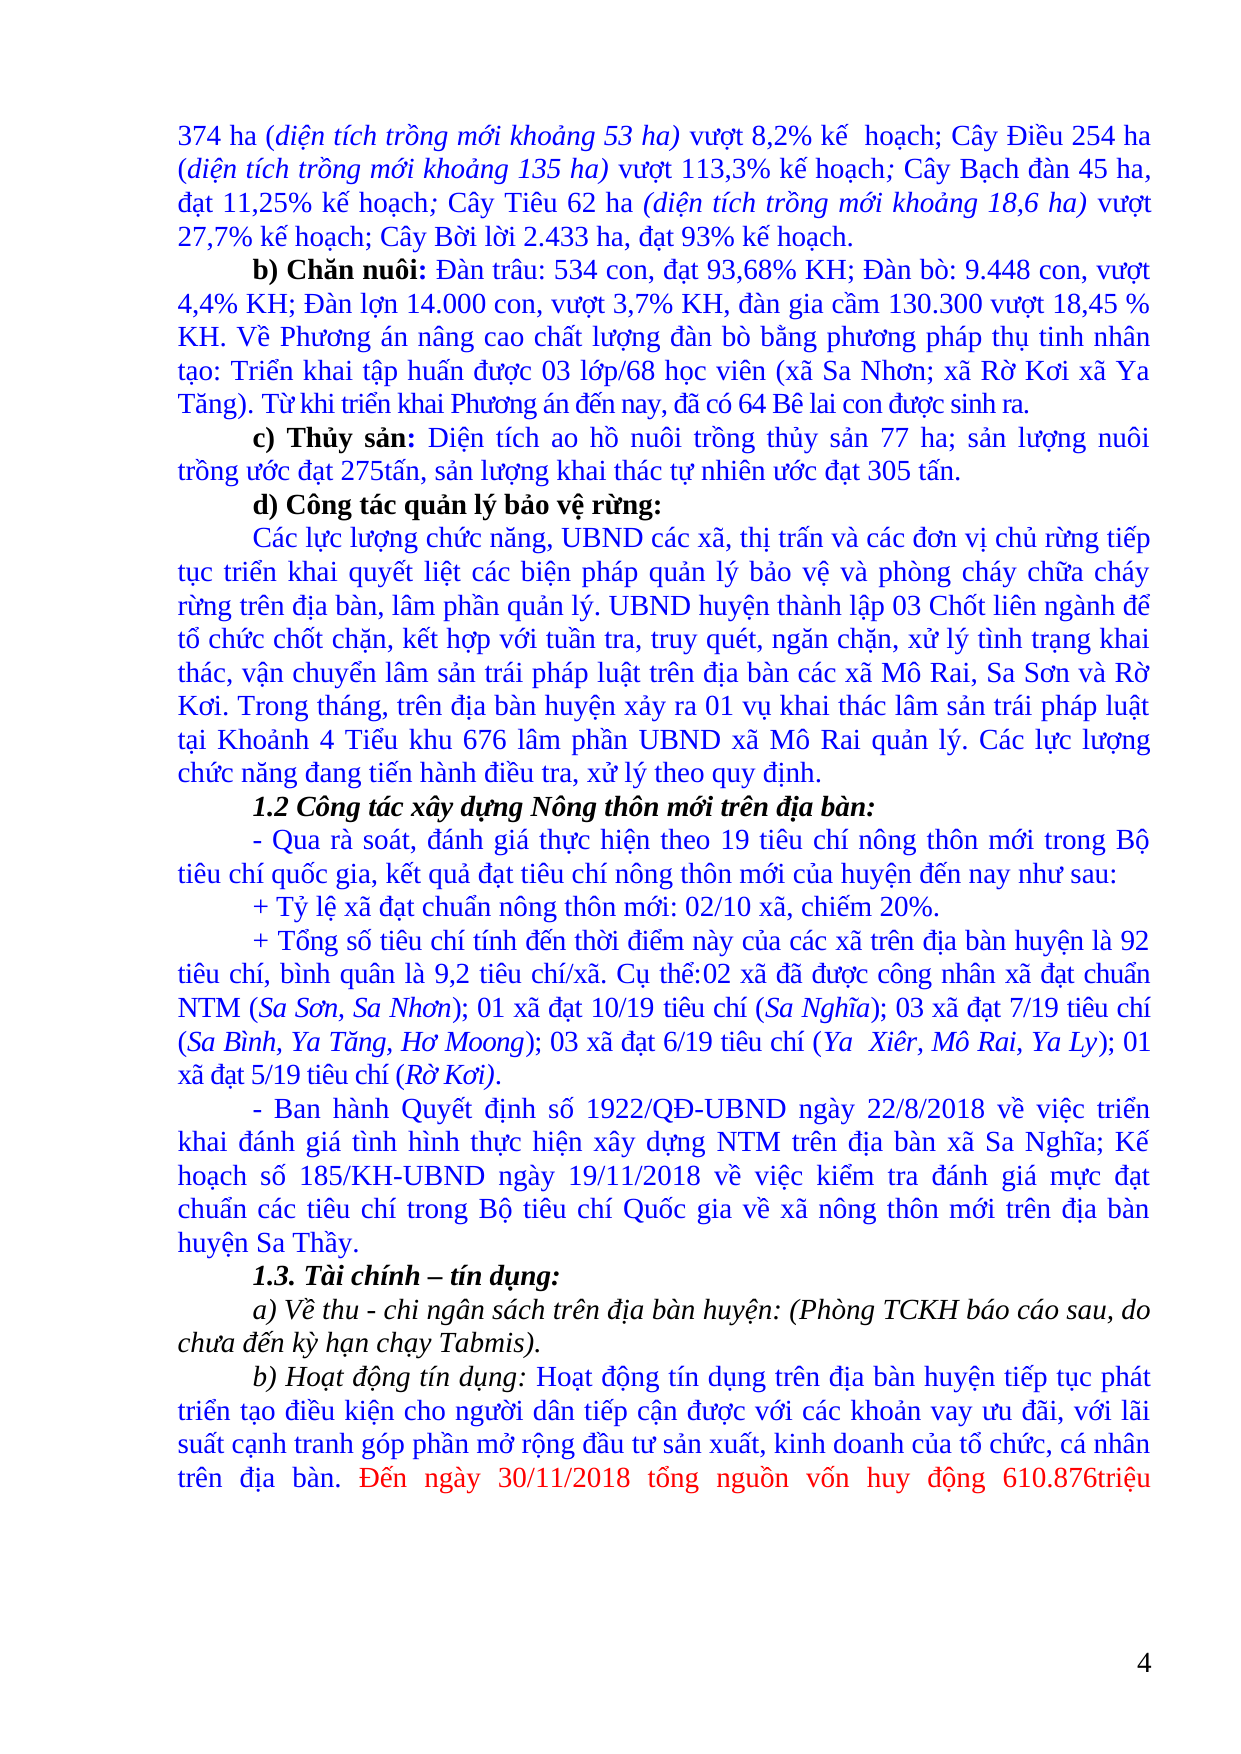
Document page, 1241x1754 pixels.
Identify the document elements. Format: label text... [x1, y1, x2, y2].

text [177, 1359, 1152, 1493]
text 1.2 Công tác xây dựng Nông thôn mới trên địa bàn: [177, 789, 1152, 822]
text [177, 118, 1152, 252]
text c) Thủy sản: Diện tích ao hồ nuôi trồng thủy sản 77 ha; sản lượng nuôi trồng ước đạt 275tấn, sản lượng khai thác tự nhiên ước đạt 305 tấn. [177, 420, 1152, 487]
text + Tổng số tiêu chí tính đến thời điểm này của các xã trên địa bàn huyện là 92 tiêu chí, bình quân là 9,2 tiêu chí/xã. Cụ thể:02 xã đã được công nhân xã đạt chuẩn NTM (Sa Sơn, Sa Nhơn); 01 xã đạt 10/19 tiêu chí (Sa Nghĩa); 03 xã đạt 7/19 tiêu chí (Sa Bình, Ya Tăng, Hơ Moong); 03 xã đạt 6/19 tiêu chí (Ya Xiêr, Mô Rai, Ya Ly); 01 xã đạt 5/19 tiêu chí (Rờ Kơi). [177, 923, 1152, 1091]
text + Tỷ lệ xã đạt chuẩn nông thôn mới: 02/10 xã, chiếm 20%. [177, 889, 1152, 923]
text b) Chăn nuôi: Đàn trâu: 534 con, đạt 93,68% KH; Đàn bò: 9.448 con, vượt 4,4% KH; Đàn lợn 14.000 con, vượt 3,7% KH, đàn gia cầm 130.300 vượt 18,45 % KH. Về Phương án nâng cao chất lượng đàn bò bằng phương pháp thụ tinh nhân tạo: Triển khai tập huấn được 03 lớp/68 học viên (xã Sa Nhơn; xã Rờ Kơi xã Ya Tăng). Từ khi triển khai Phương án đến nay, đã có 64 Bê lai con được sinh ra. [177, 252, 1152, 420]
text a) Về thu - chi ngân sách trên địa bàn huyện: (Phòng TCKH báo cáo sau, do chưa đến kỳ hạn chạy Tabmis). [177, 1292, 1152, 1359]
text - Qua rà soát, đánh giá thực hiện theo 19 tiêu chí nông thôn mới trong Bộ tiêu chí quốc gia, kết quả đạt tiêu chí nông thôn mới của huyện đến nay như sau: [177, 822, 1152, 889]
text 1.3. Tài chính – tín dụng: [177, 1258, 1152, 1292]
text Các lực lượng chức năng, UBND các xã, thị trấn và các đơn vị chủ rừng tiếp tục triển khai quyết liệt các biện pháp quản lý bảo vệ và phòng cháy chữa cháy rừng trên địa bàn, lâm phần quản lý. UBND huyện thành lập 03 Chốt liên ngành để tổ chức chốt chặn, kết hợp với tuần tra, truy quét, ngăn chặn, xử lý tình trạng khai thác, vận chuyển lâm sản trái pháp luật trên địa bàn các xã Mô Rai, Sa Sơn và Rờ Kơi. Trong tháng, trên địa bàn huyện xảy ra 01 vụ khai thác lâm sản trái pháp luật tại Khoảnh 4 Tiểu khu 676 lâm phần UBND xã Mô Rai quản lý. Các lực lượng chức năng đang tiến hành điều tra, xử lý theo quy định. [177, 521, 1152, 789]
text d) Công tác quản lý bảo vệ rừng: [177, 487, 1152, 521]
text - Ban hành Quyết định số 1922/QĐ-UBND ngày 22/8/2018 về việc triển khai đánh giá tình hình thực hiện xây dựng NTM trên địa bàn xã Sa Nghĩa; Kế hoạch số 185/KH-UBND ngày 19/11/2018 về việc kiểm tra đánh giá mực đạt chuẩn các tiêu chí trong Bộ tiêu chí Quốc gia về xã nông thôn mới trên địa bàn huyện Sa Thầy. [177, 1091, 1152, 1258]
